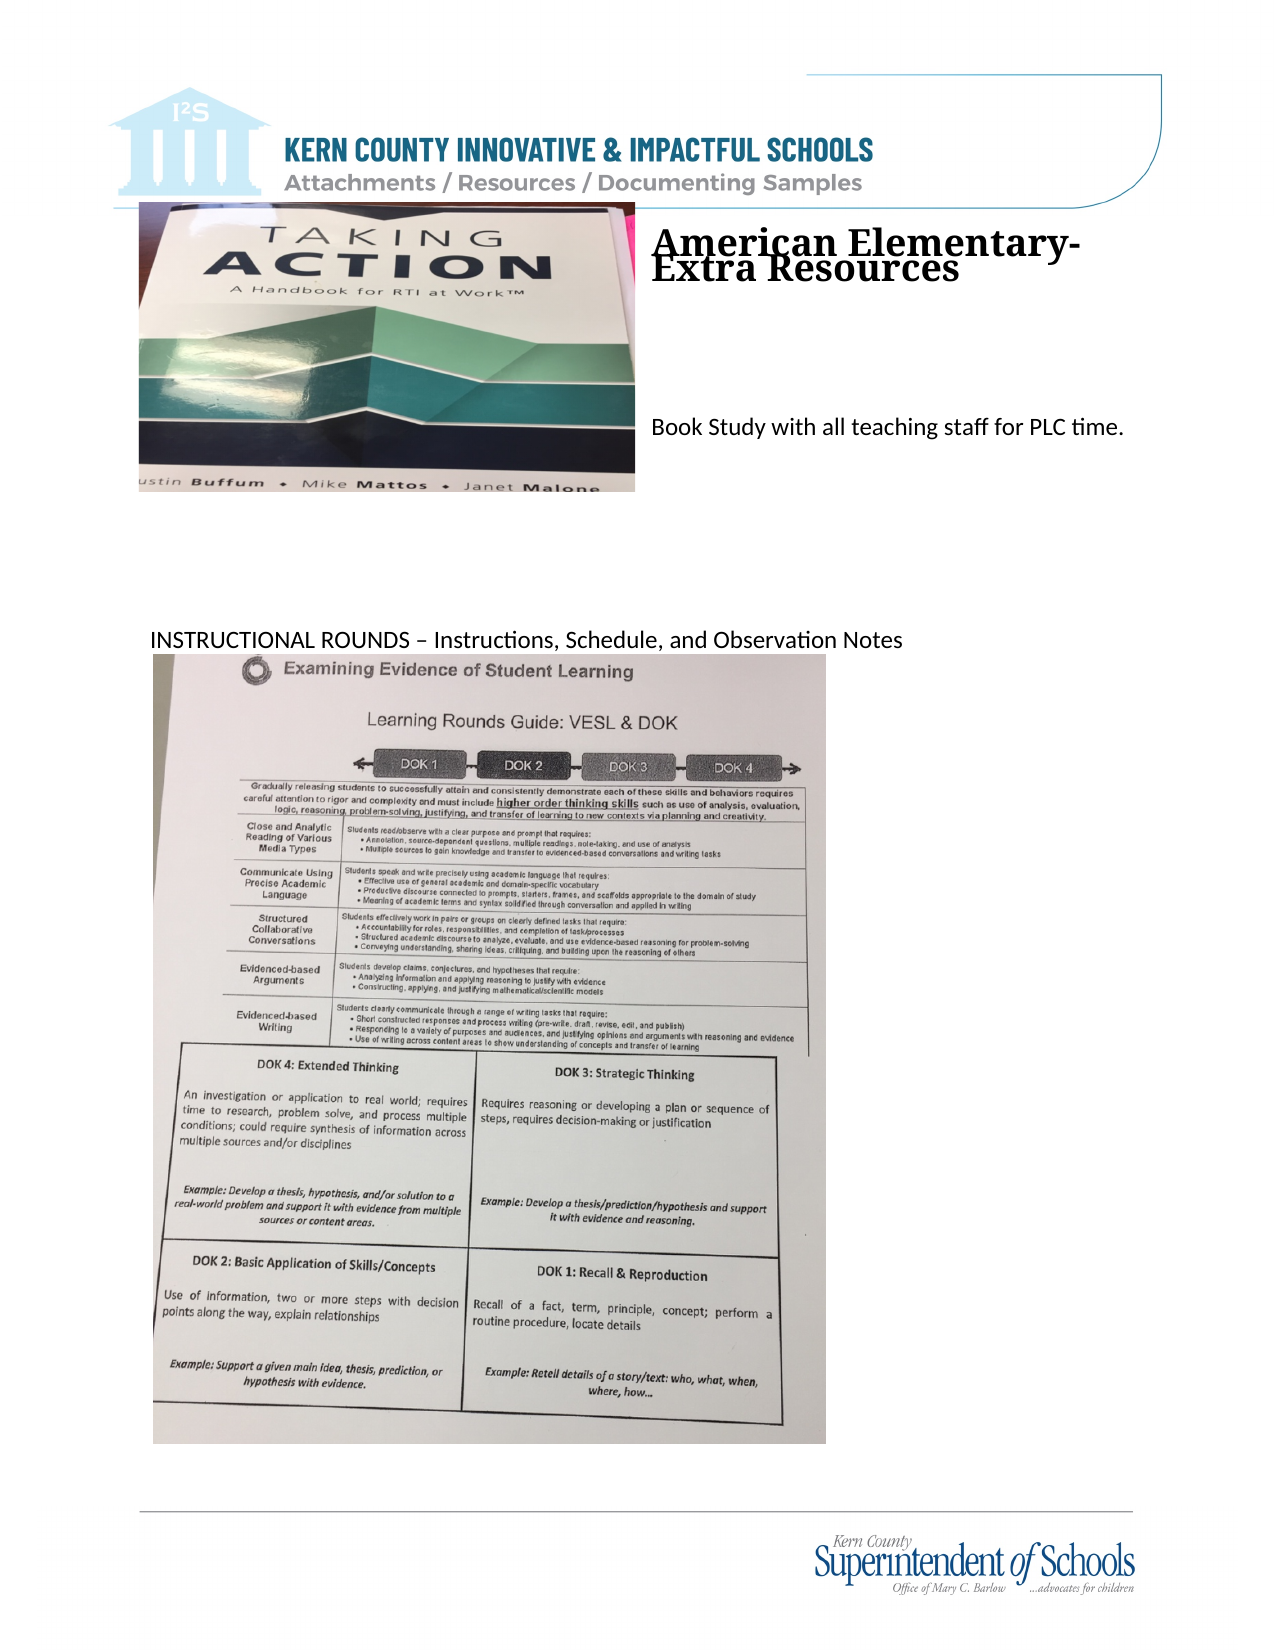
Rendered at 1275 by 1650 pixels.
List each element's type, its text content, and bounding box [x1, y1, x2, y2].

text INSTRUCTIONAL ROUNDS – Instructions, Schedule, and Observation Notes [150, 624, 1125, 655]
picture [153, 654, 826, 1444]
text American Elementary- Extra Resources [636, 216, 1125, 293]
picture [36, 1506, 1239, 1650]
text Book Study with all teaching staff for PLC time. [636, 411, 1125, 441]
picture [1, 0, 1274, 492]
